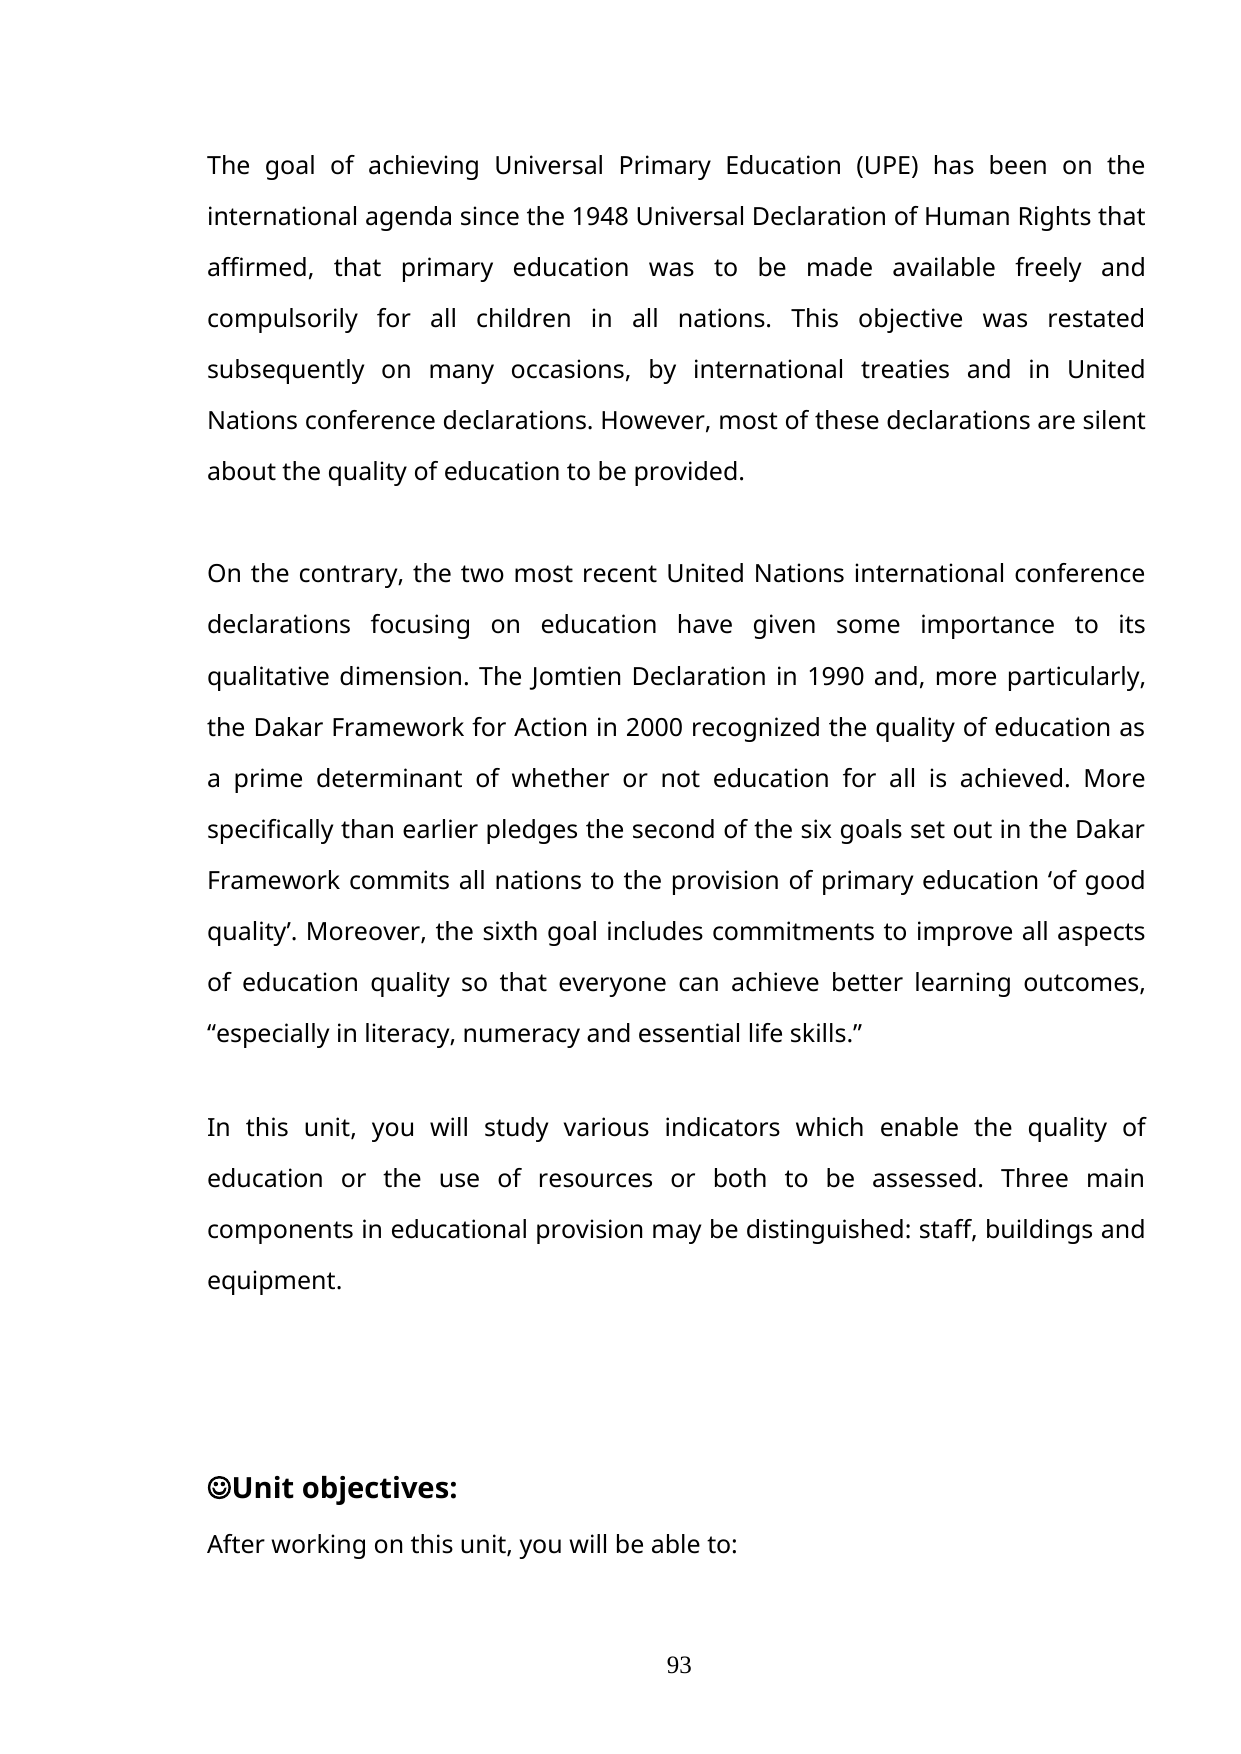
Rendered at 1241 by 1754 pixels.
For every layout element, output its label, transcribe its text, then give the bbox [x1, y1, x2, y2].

text Unit objectives: [207, 1467, 1147, 1507]
text On the contrary, the two most recent United Nations international conference declarations focusing on education have given some importance to its qualitative dimension. The Jomtien Declaration in 1990 and, more particularly, the Dakar Framework for Action in 2000 recognized the quality of education as a prime determinant of whether or not education for all is achieved. More specifically than earlier pledges the second of the six goals set out in the Dakar Framework commits all nations to the provision of primary education ‘of good quality’. Moreover, the sixth goal includes commitments to improve all aspects of education quality so that everyone can achieve better learning outcomes, “especially in literacy, numeracy and essential life skills.” [207, 556, 1147, 1049]
text The goal of achieving Universal Primary Education (UPE) has been on the international agenda since the 1948 Universal Declaration of Human Rights that affirmed, that primary education was to be made available freely and compulsorily for all children in all nations. This objective was restated subsequently on many occasions, by international treaties and in United Nations conference declarations. However, most of these declarations are silent about the quality of education to be provided. [207, 148, 1147, 488]
text In this unit, you will study various indicators which enable the quality of education or the use of resources or both to be assessed. Three main components in educational provision may be distinguished: staff, buildings and equipment. [207, 1109, 1147, 1297]
text After working on this unit, you will be able to: [207, 1526, 1147, 1560]
